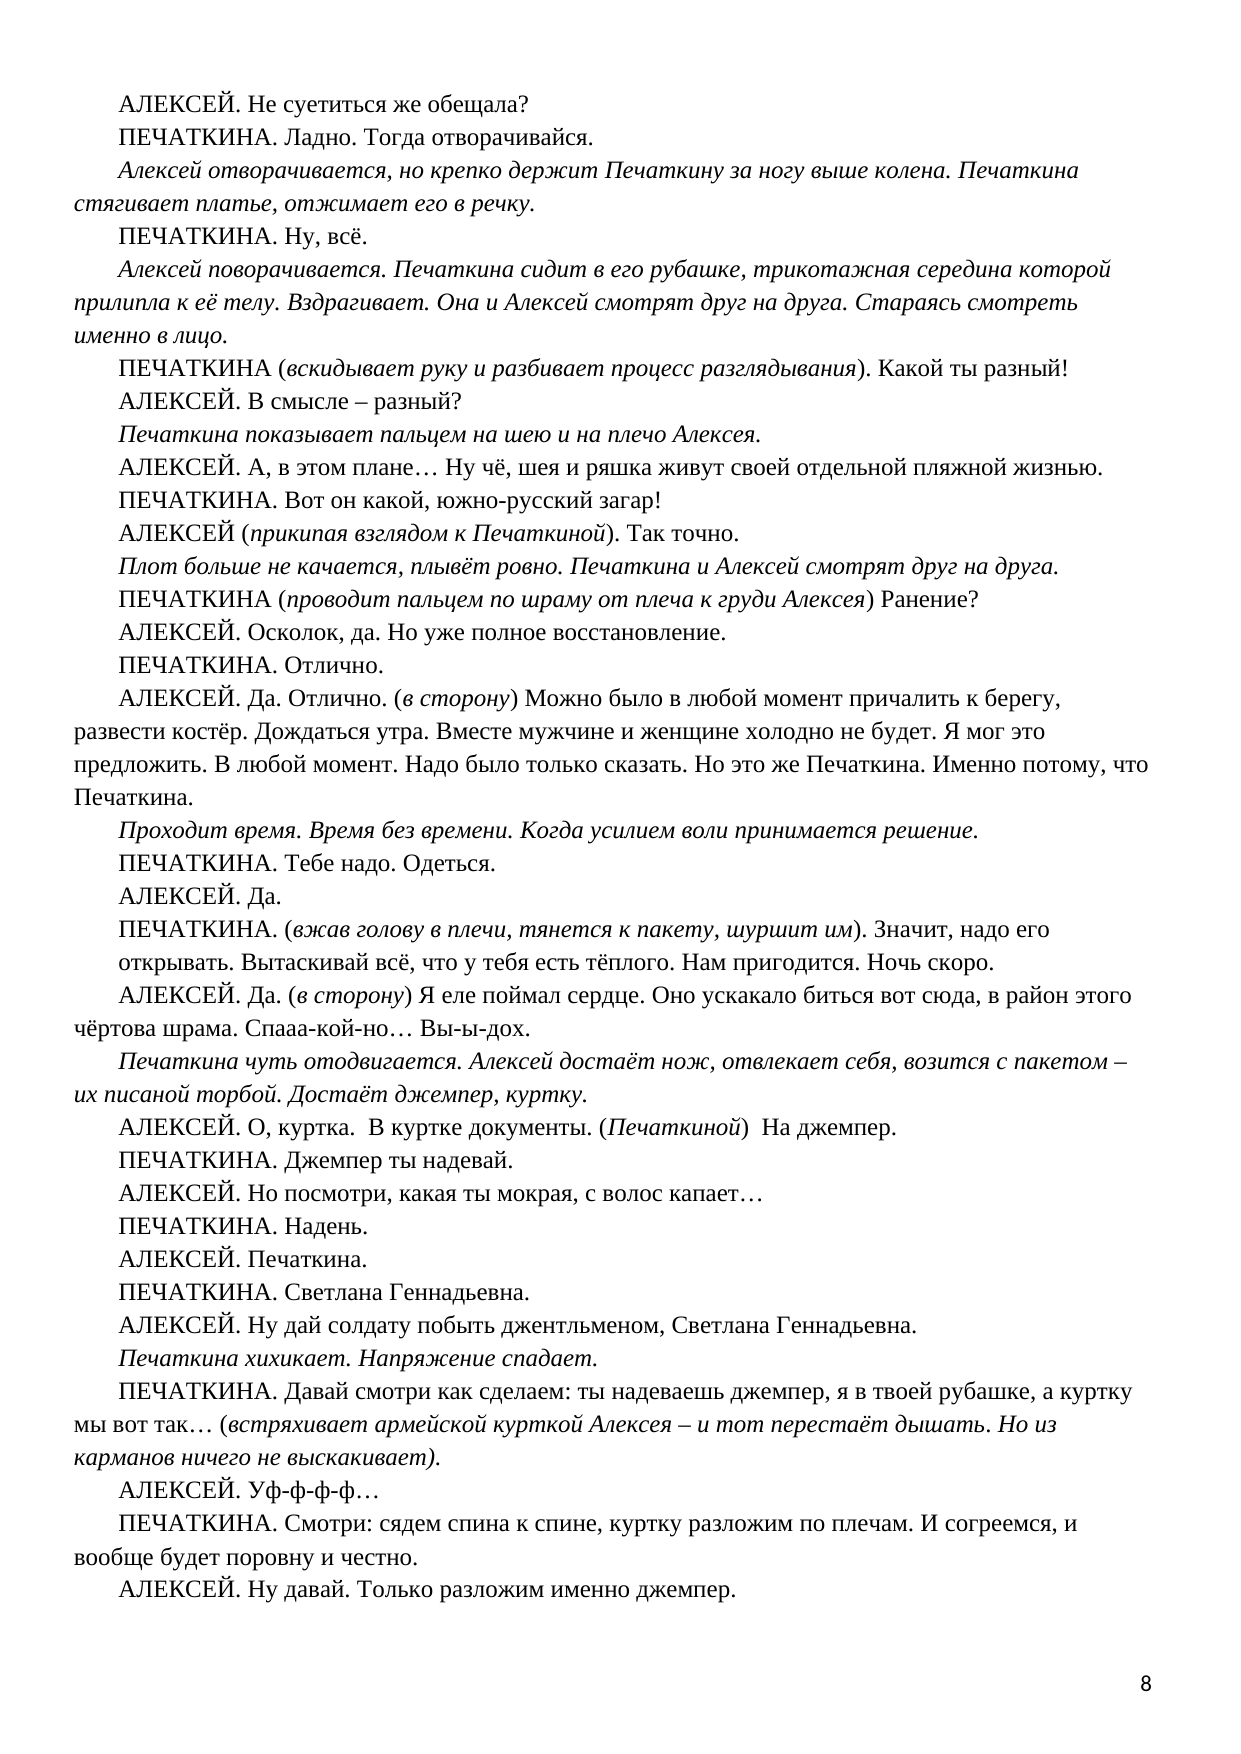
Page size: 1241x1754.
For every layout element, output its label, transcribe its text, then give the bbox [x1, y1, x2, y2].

text Алексей отворачивается, но крепко держит Печаткину за ногу выше колена. Печаткина стягивает платье, отжимает его в речку. [74, 155, 1152, 216]
text Проходит время. Время без времени. Когда усилием воли принимается решение. [74, 815, 1152, 844]
text АЛЕКСЕЙ. Ну давай. Только разложим именно джемпер. [74, 1574, 1152, 1603]
text ПЕЧАТКИНА. Вот он какой, южно-русский загар! [74, 485, 1152, 514]
text АЛЕКСЕЙ. Но посмотри, какая ты мокрая, с волос капает… [74, 1178, 1152, 1207]
text ПЕЧАТКИНА. Тебе надо. Одеться. [74, 848, 1152, 877]
text ПЕЧАТКИНА. (вжав голову в плечи, тянется к пакету, шуршит им). Значит, надо его открывать. Вытаскивай всё, что у тебя есть тёплого. Нам пригодится. Ночь скоро. [118, 914, 1152, 976]
text АЛЕКСЕЙ. Не суетиться же обещала? [74, 89, 1152, 117]
text Печаткина хихикает. Напряжение спадает. [74, 1343, 1152, 1372]
text ПЕЧАТКИНА. Отлично. [74, 650, 1152, 679]
text Алексей поворачивается. Печаткина сидит в его рубашке, трикотажная середина которой прилипла к её телу. Вздрагивает. Она и Алексей смотрят друг на друга. Стараясь смотреть именно в лицо. [74, 254, 1152, 348]
text АЛЕКСЕЙ. А, в этом плане… Ну чё, шея и ряшка живут своей отдельной пляжной жизнью. [74, 452, 1152, 481]
text ПЕЧАТКИНА. Надень. [74, 1211, 1152, 1240]
text АЛЕКСЕЙ. Да. Отлично. (в сторону) Можно было в любой момент причалить к берегу, развести костёр. Дождаться утра. Вместе мужчине и женщине холодно не будет. Я мог это предложить. В любой момент. Надо было только сказать. Но это же Печаткина. Именно потому, что Печаткина. [74, 683, 1152, 811]
text ПЕЧАТКИНА. Светлана Геннадьевна. [74, 1277, 1152, 1306]
text АЛЕКСЕЙ (прикипая взглядом к Печаткиной). Так точно. [74, 518, 1152, 547]
text АЛЕКСЕЙ. Да. [74, 881, 1152, 910]
text ПЕЧАТКИНА. Джемпер ты надевай. [74, 1145, 1152, 1174]
text ПЕЧАТКИНА (вскидывает руку и разбивает процесс разглядывания). Какой ты разный! [74, 353, 1152, 382]
text АЛЕКСЕЙ. Печаткина. [74, 1244, 1152, 1273]
text Плот больше не качается, плывёт ровно. Печаткина и Алексей смотрят друг на друга. [74, 551, 1152, 580]
text ПЕЧАТКИНА. Смотри: сядем спина к спине, куртку разложим по плечам. И согреемся, и вообще будет поровну и честно. [74, 1508, 1152, 1570]
text АЛЕКСЕЙ. Осколок, да. Но уже полное восстановление. [74, 617, 1152, 646]
text АЛЕКСЕЙ. Уф-ф-ф-ф… [74, 1476, 1152, 1504]
text ПЕЧАТКИНА. Ладно. Тогда отворачивайся. [74, 122, 1152, 150]
text АЛЕКСЕЙ. О, куртка. В куртке документы. (Печаткиной) На джемпер. [74, 1112, 1152, 1141]
text АЛЕКСЕЙ. В смысле – разный? [74, 386, 1152, 414]
text Печаткина чуть отодвигается. Алексей достаёт нож, отвлекает себя, возится с пакетом – их писаной торбой. Достаёт джемпер, куртку. [74, 1046, 1152, 1108]
text АЛЕКСЕЙ. Да. (в сторону) Я еле поймал сердце. Оно ускакало биться вот сюда, в район этого чёртова шрама. Спааа-кой-но… Вы-ы-дох. [74, 980, 1152, 1042]
text ПЕЧАТКИНА (проводит пальцем по шраму от плеча к груди Алексея) Ранение? [74, 584, 1152, 613]
text АЛЕКСЕЙ. Ну дай солдату побыть джентльменом, Светлана Геннадьевна. [74, 1310, 1152, 1339]
text ПЕЧАТКИНА. Давай смотри как сделаем: ты надеваешь джемпер, я в твоей рубашке, а куртку мы вот так… (встряхивает армейской курткой Алексея – и тот перестаёт дышать. Но из карманов ничего не выскакивает). [74, 1376, 1152, 1471]
text Печаткина показывает пальцем на шею и на плечо Алексея. [74, 419, 1152, 448]
text ПЕЧАТКИНА. Ну, всё. [74, 221, 1152, 249]
